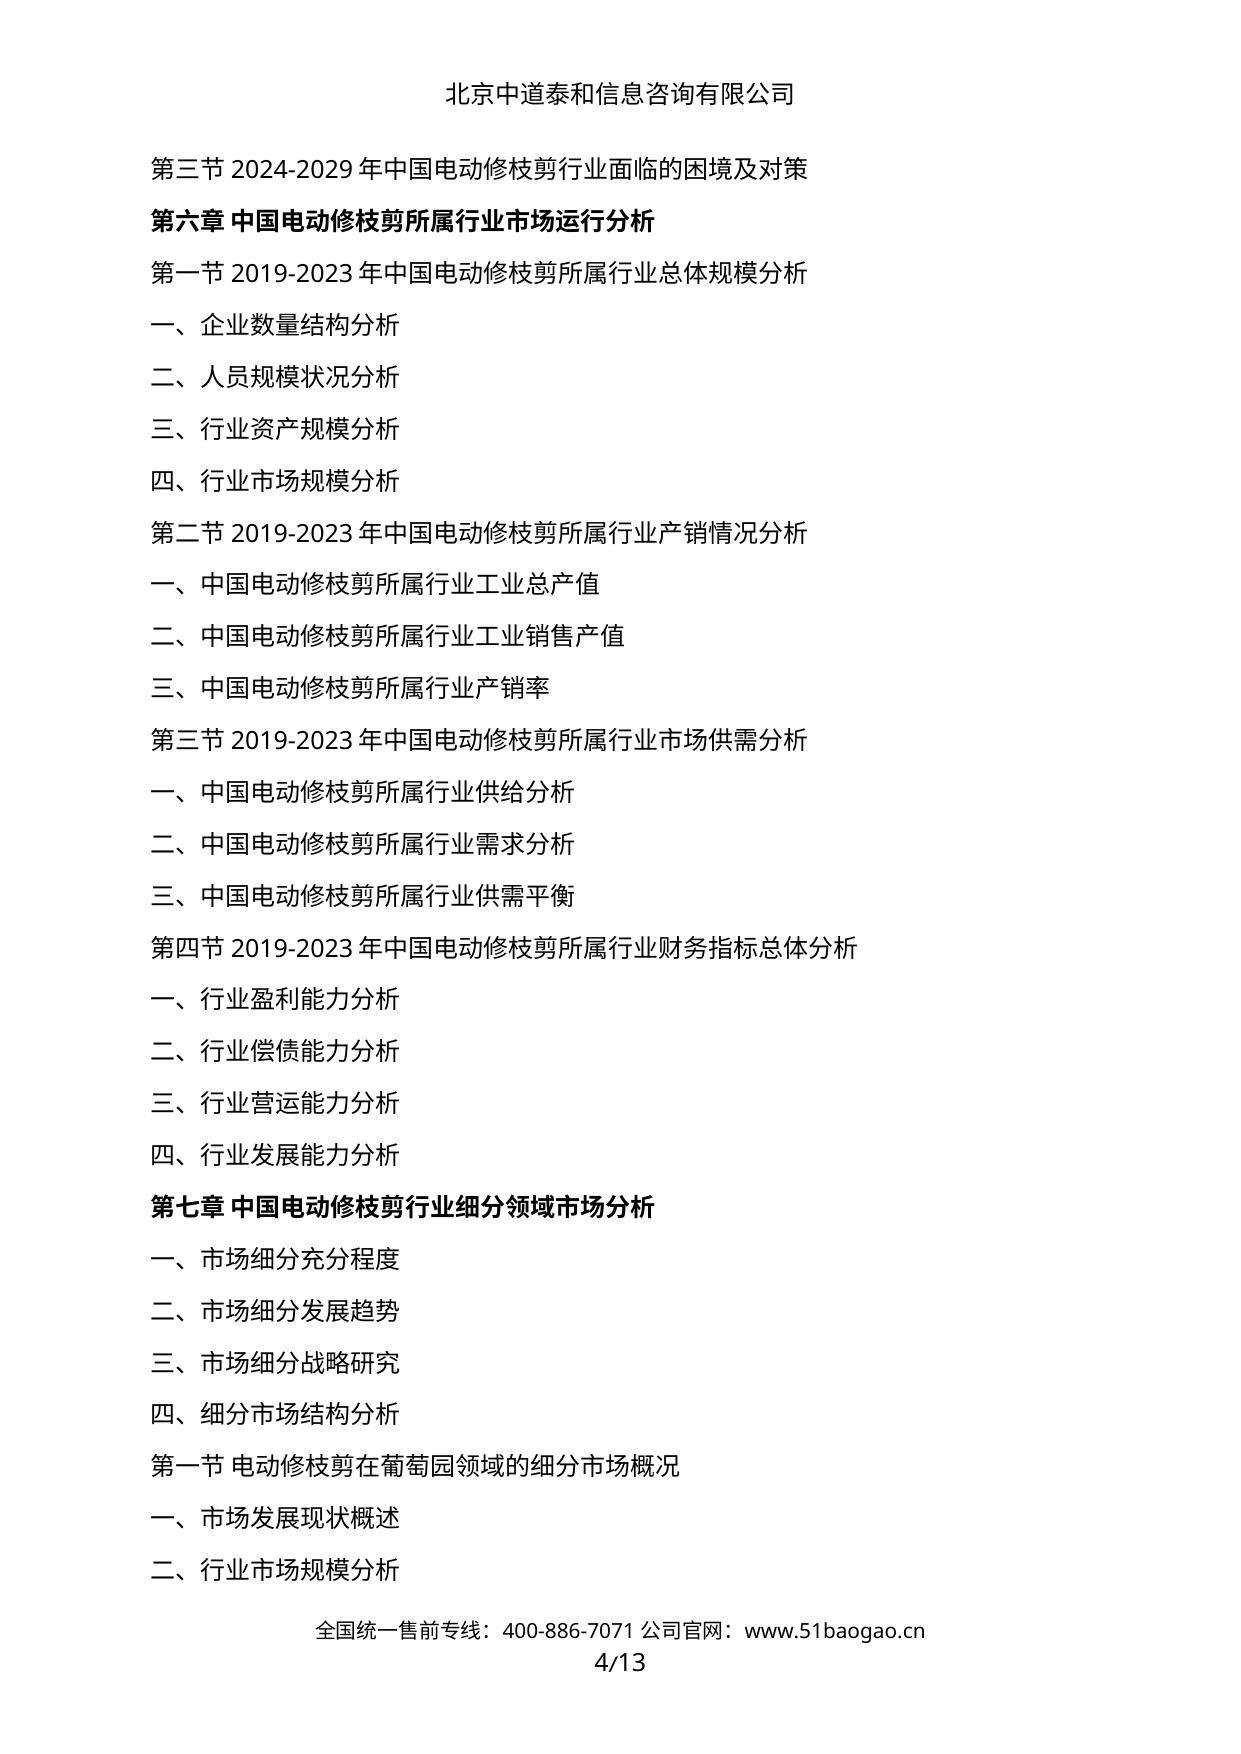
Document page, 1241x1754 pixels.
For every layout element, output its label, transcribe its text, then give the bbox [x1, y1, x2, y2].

text 二、人员规模状况分析 [150, 357, 1090, 394]
text 二、行业偿债能力分析 [150, 1032, 1090, 1068]
text 四、行业市场规模分析 [150, 461, 1090, 497]
text 第一节 电动修枝剪在葡萄园领域的细分市场概况 [150, 1447, 1090, 1483]
text 二、中国电动修枝剪所属行业工业销售产值 [150, 617, 1090, 653]
text 三、行业资产规模分析 [150, 409, 1090, 446]
text 一、行业盈利能力分析 [150, 980, 1090, 1016]
text 三、中国电动修枝剪所属行业产销率 [150, 669, 1090, 705]
text 第三节 2019-2023年中国电动修枝剪所属行业市场供需分析 [150, 721, 1090, 757]
text 二、中国电动修枝剪所属行业需求分析 [150, 824, 1090, 861]
text 第三节 2024-2029年中国电动修枝剪行业面临的困境及对策 [150, 150, 1090, 186]
text 三、市场细分战略研究 [150, 1343, 1090, 1379]
text 一、企业数量结构分析 [150, 306, 1090, 342]
text 二、行业市场规模分析 [150, 1551, 1090, 1587]
text 一、市场发展现状概述 [150, 1499, 1090, 1535]
text 四、细分市场结构分析 [150, 1395, 1090, 1431]
text 第一节 2019-2023年中国电动修枝剪所属行业总体规模分析 [150, 254, 1090, 290]
text 一、中国电动修枝剪所属行业工业总产值 [150, 565, 1090, 601]
text 第四节 2019-2023年中国电动修枝剪所属行业财务指标总体分析 [150, 928, 1090, 964]
text 一、市场细分充分程度 [150, 1239, 1090, 1276]
text 二、市场细分发展趋势 [150, 1291, 1090, 1327]
text 四、行业发展能力分析 [150, 1136, 1090, 1172]
text 第六章 中国电动修枝剪所属行业市场运行分析 [150, 202, 1090, 238]
text 第七章 中国电动修枝剪行业细分领域市场分析 [150, 1187, 1090, 1224]
text 三、中国电动修枝剪所属行业供需平衡 [150, 876, 1090, 912]
text 一、中国电动修枝剪所属行业供给分析 [150, 772, 1090, 809]
text 第二节 2019-2023年中国电动修枝剪所属行业产销情况分析 [150, 513, 1090, 549]
text 三、行业营运能力分析 [150, 1084, 1090, 1120]
